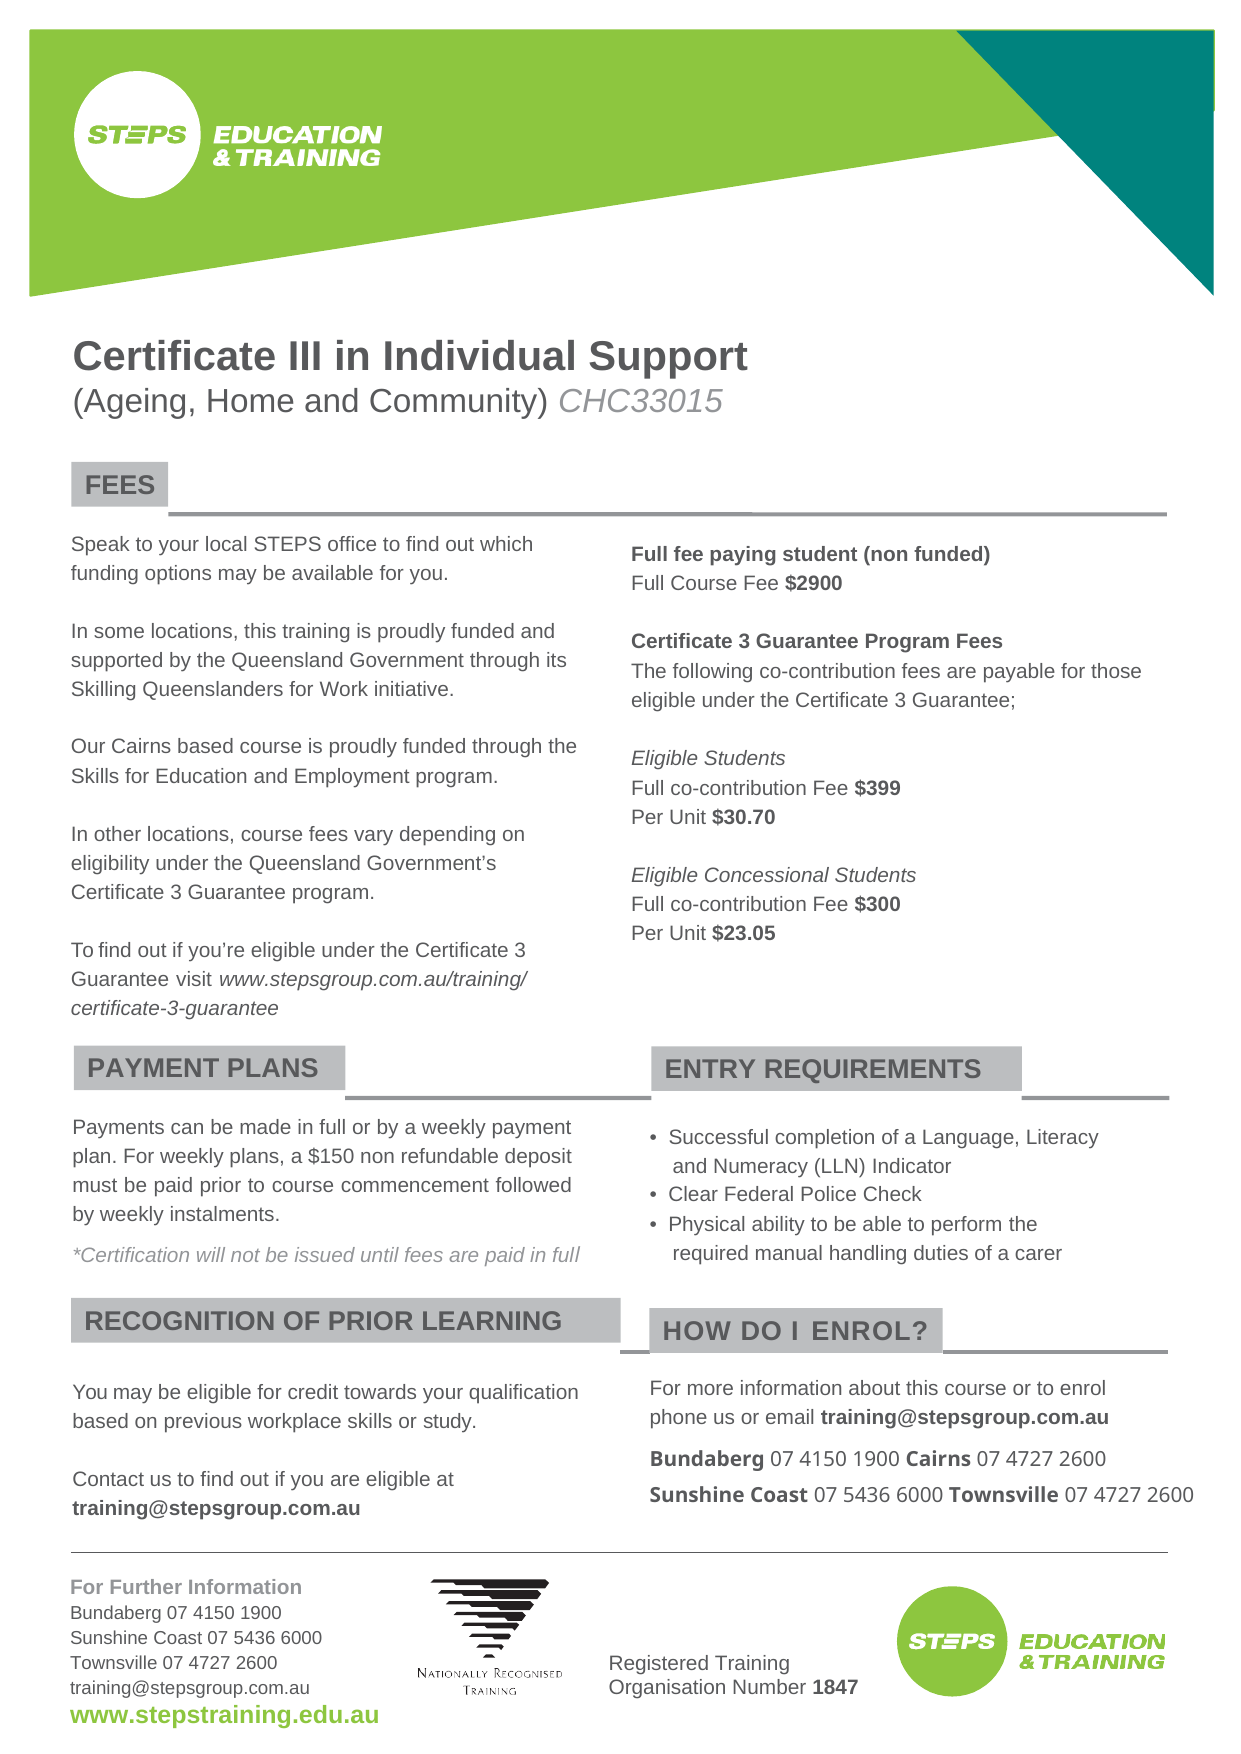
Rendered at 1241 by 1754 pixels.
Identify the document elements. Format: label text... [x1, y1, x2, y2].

picture [417, 1668, 562, 1695]
text In other locations, course fees vary depending on eligibility under the Queensland Government’s Certificate 3 Guarantee program. [71, 822, 596, 904]
text Speak to your local STEPS office to find out which funding options may be available for you. [71, 531, 569, 584]
text You may be eligible for credit towards your qualification based on previous workplace skills or study. [72, 1380, 580, 1433]
text To find out if you’re eligible under the Certificate 3 Guarantee visit www.stepsgroup.com.au/training/ certificate-3-guarantee [71, 938, 527, 1019]
subtitle Certificate 3 Guarantee Program Fees [631, 629, 1221, 653]
subtitle training@stepsgroup.com.au [72, 1496, 584, 1520]
text Full Course Fee $2900 [631, 571, 1221, 595]
text *Certification will not be issued until fees are paid in full [72, 1240, 584, 1269]
text Skills for Education and Employment program. [71, 763, 596, 787]
picture [1019, 1634, 1165, 1669]
text Bundaberg 07 4150 1900 Cairns 07 4727 2600 [649, 1444, 1221, 1472]
text eligible under the Certificate 3 Guarantee; [631, 688, 1221, 712]
list Successful completion of a Language, Literacy and Numeracy (LLN) Indicator [649, 1125, 1099, 1178]
text In some locations, this training is proudly funded and supported by the Queensland Government through its Skilling Queenslanders for Work initiative. [71, 618, 569, 700]
list Clear Federal Police Check [649, 1183, 1221, 1207]
text Payments can be made in full or by a weekly payment plan. For weekly plans, a $150 non refundable deposit must be paid prior to course commencement followed by weekly instalments. [72, 1115, 572, 1226]
text Our Cairns based course is proudly funded through the [71, 734, 596, 758]
text Eligible Concessional Students Full co-contribution Fee $300 Per Unit $23.05 [631, 863, 919, 945]
text Sunshine Coast 07 5436 6000 Townsville 07 4727 2600 [649, 1481, 1221, 1509]
text The following co-contribution fees are payable for those [631, 659, 1221, 683]
text required manual handling duties of a carer [672, 1241, 1221, 1265]
text Full co-contribution Fee $399 [631, 775, 1221, 799]
text For more information about this course or to enrol phone us or email training@stepsgroup.com.au [649, 1376, 1112, 1429]
text Eligible Students [631, 746, 1221, 770]
subtitle Full fee paying student (non funded) [631, 542, 1221, 566]
picture [213, 126, 382, 166]
text Contact us to find out if you are eligible at [72, 1467, 584, 1491]
list Physical ability to be able to perform the [649, 1212, 1221, 1236]
text Per Unit $30.70 [631, 804, 1221, 828]
